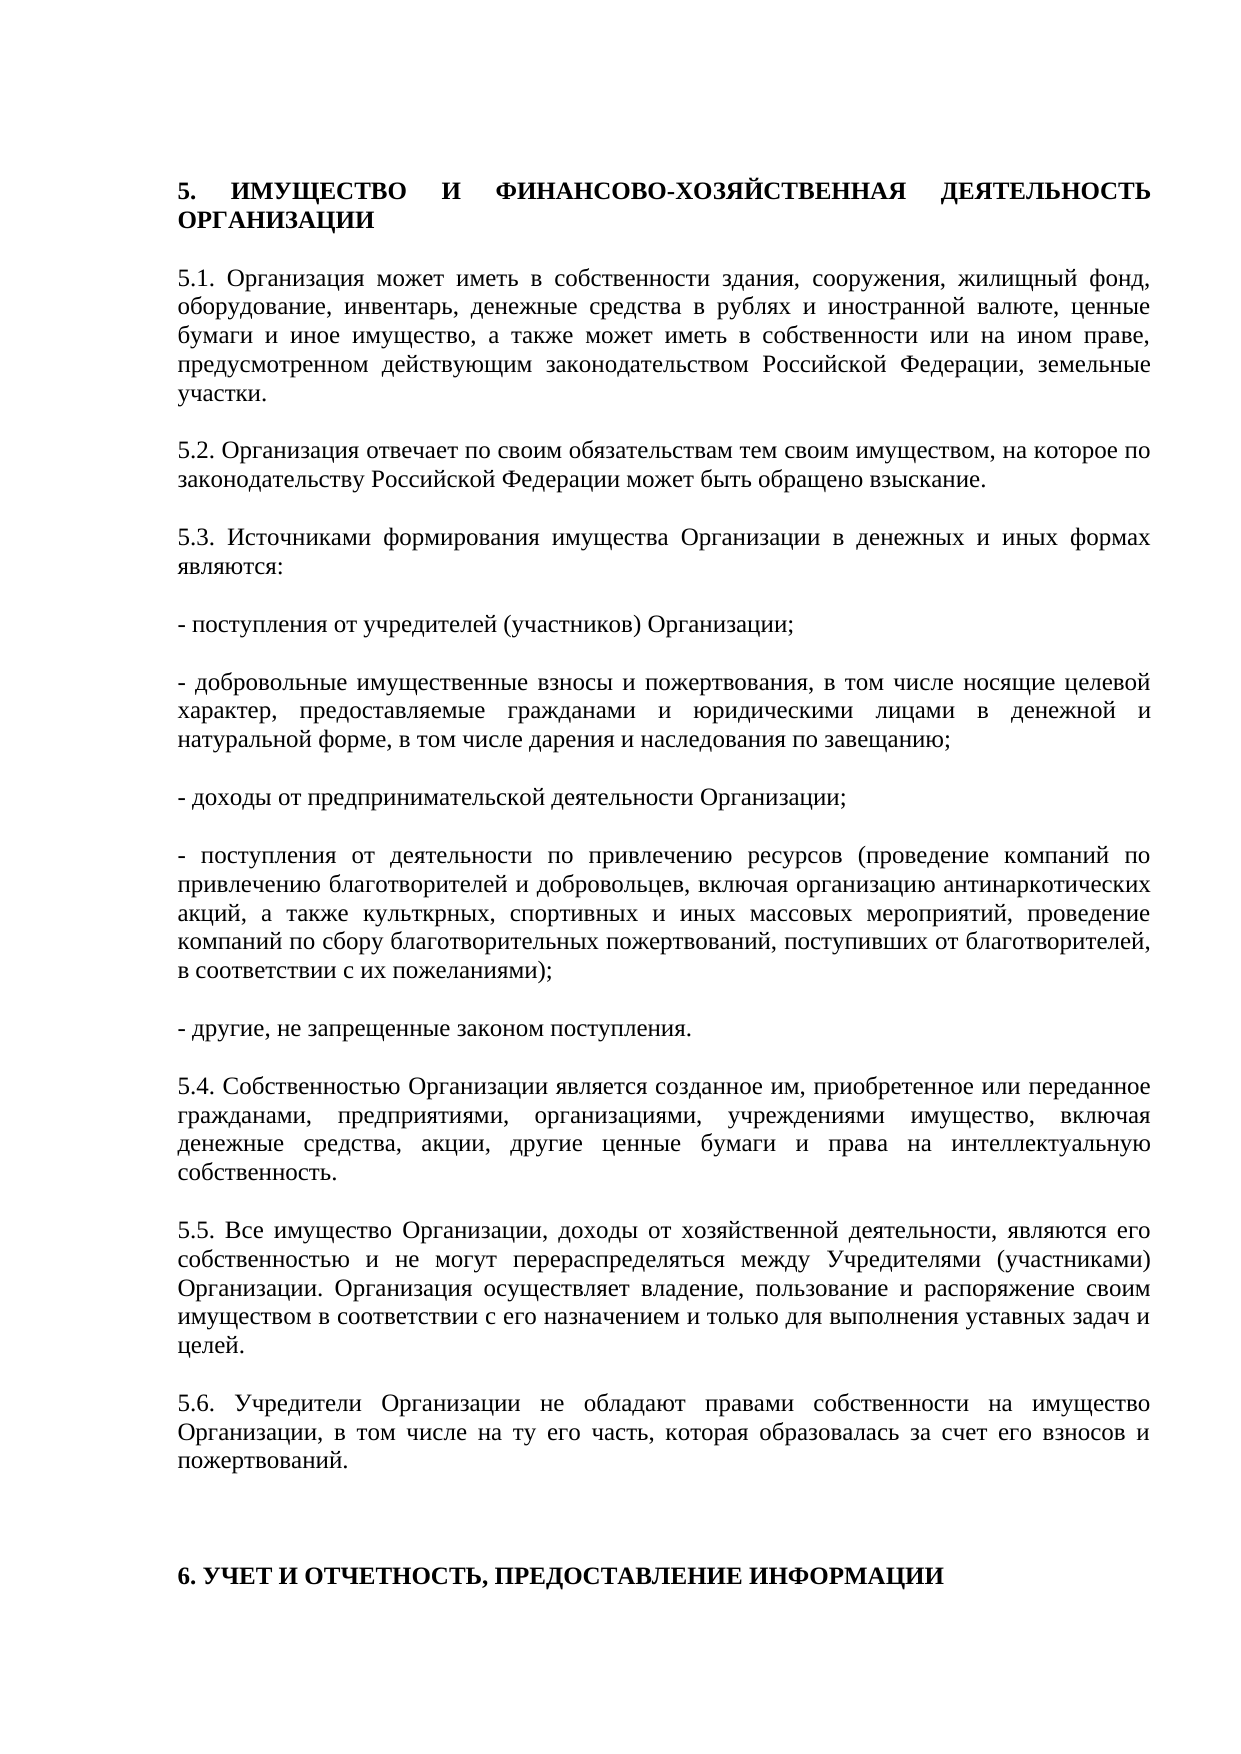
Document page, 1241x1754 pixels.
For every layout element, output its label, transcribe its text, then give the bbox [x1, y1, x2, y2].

text 6. УЧЕТ И ОТЧЕТНОСТЬ, ПРЕДОСТАВЛЕНИЕ ИНФОРМАЦИИ [177, 1561, 1152, 1590]
text - поступления от деятельности по привлечению ресурсов (проведение компаний по привлечению благотворителей и добровольцев, включая организацию антинаркотических акций, а также культкрных, спортивных и иных массовых мероприятий, проведение компаний по сбору благотворительных пожертвований, поступивших от благотворителей, в соответствии с их пожеланиями); [177, 840, 1152, 984]
text 5.3. Источниками формирования имущества Организации в денежных и иных формах являются: [177, 522, 1152, 580]
text - другие, не запрещенные законом поступления. [177, 1013, 1152, 1042]
text 5.4. Собственностью Организации является созданное им, приобретенное или переданное гражданами, предприятиями, организациями, учреждениями имущество, включая денежные средства, акции, другие ценные бумаги и права на интеллектуальную собственность. [177, 1071, 1152, 1186]
text - добровольные имущественные взносы и пожертвования, в том числе носящие целевой характер, предоставляемые гражданами и юридическими лицами в денежной и натуральной форме, в том числе дарения и наследования по завещанию; [177, 667, 1152, 753]
text 5.2. Организация отвечает по своим обязательствам тем своим имуществом, на которое по законодательству Российской Федерации может быть обращено взыскание. [177, 436, 1152, 493]
text - поступления от учредителей (участников) Организации; [177, 609, 1152, 638]
text - доходы от предпринимательской деятельности Организации; [177, 782, 1152, 811]
text 5. ИМУЩЕСТВО И ФИНАНСОВО-ХОЗЯЙСТВЕННАЯ ДЕЯТЕЛЬНОСТЬ ОРГАНИЗАЦИИ [177, 176, 1152, 233]
text 5.5. Все имущество Организации, доходы от хозяйственной деятельности, являются его собственностью и не могут перераспределяться между Учредителями (участниками) Организации. Организация осуществляет владение, пользование и распоряжение своим имуществом в соответствии с его назначением и только для выполнения уставных задач и целей. [177, 1215, 1152, 1359]
text 5.6. Учредители Организации не обладают правами собственности на имущество Организации, в том числе на ту его часть, которая образовалась за счет его взносов и пожертвований. [177, 1388, 1152, 1474]
text 5.1. Организация может иметь в собственности здания, сооружения, жилищный фонд, оборудование, инвентарь, денежные средства в рублях и иностранной валюте, ценные бумаги и иное имущество, а также может иметь в собственности или на ином праве, предусмотренном действующим законодательством Российской Федерации, земельные участки. [177, 263, 1152, 406]
